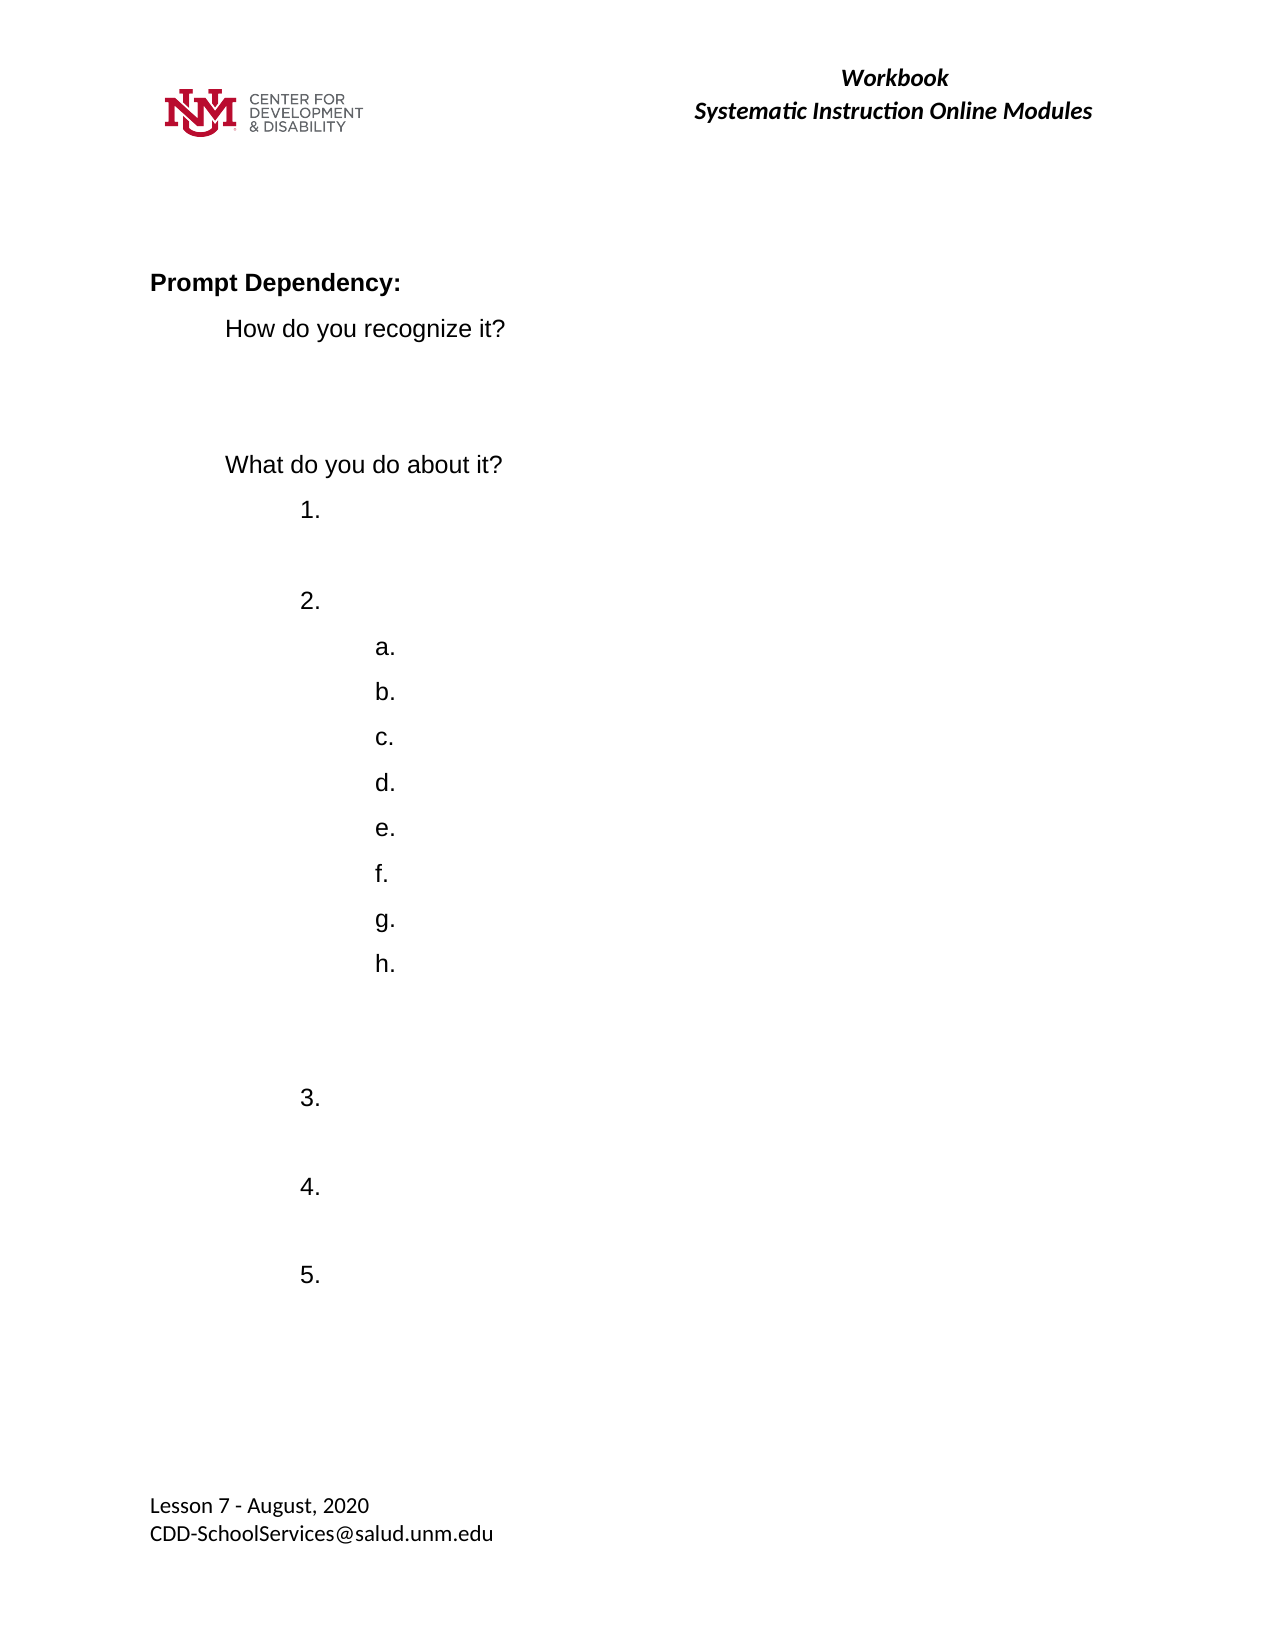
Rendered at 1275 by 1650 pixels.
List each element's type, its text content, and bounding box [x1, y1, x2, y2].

text f. [150, 858, 1125, 887]
text Prompt Dependency: [150, 268, 1125, 297]
text What do you do about it? [150, 450, 1125, 478]
text 2. [150, 586, 1125, 615]
text e. [150, 813, 1125, 842]
text h. [150, 949, 1125, 978]
text c. [150, 722, 1125, 751]
text b. [150, 677, 1125, 706]
text g. [150, 904, 1125, 933]
text 4. [150, 1172, 1125, 1201]
text a. [150, 631, 1125, 660]
picture [150, 75, 378, 152]
text 1. [150, 495, 1125, 524]
text How do you recognize it? [150, 313, 1125, 342]
text d. [150, 768, 1125, 796]
text 3. [150, 1083, 1125, 1112]
